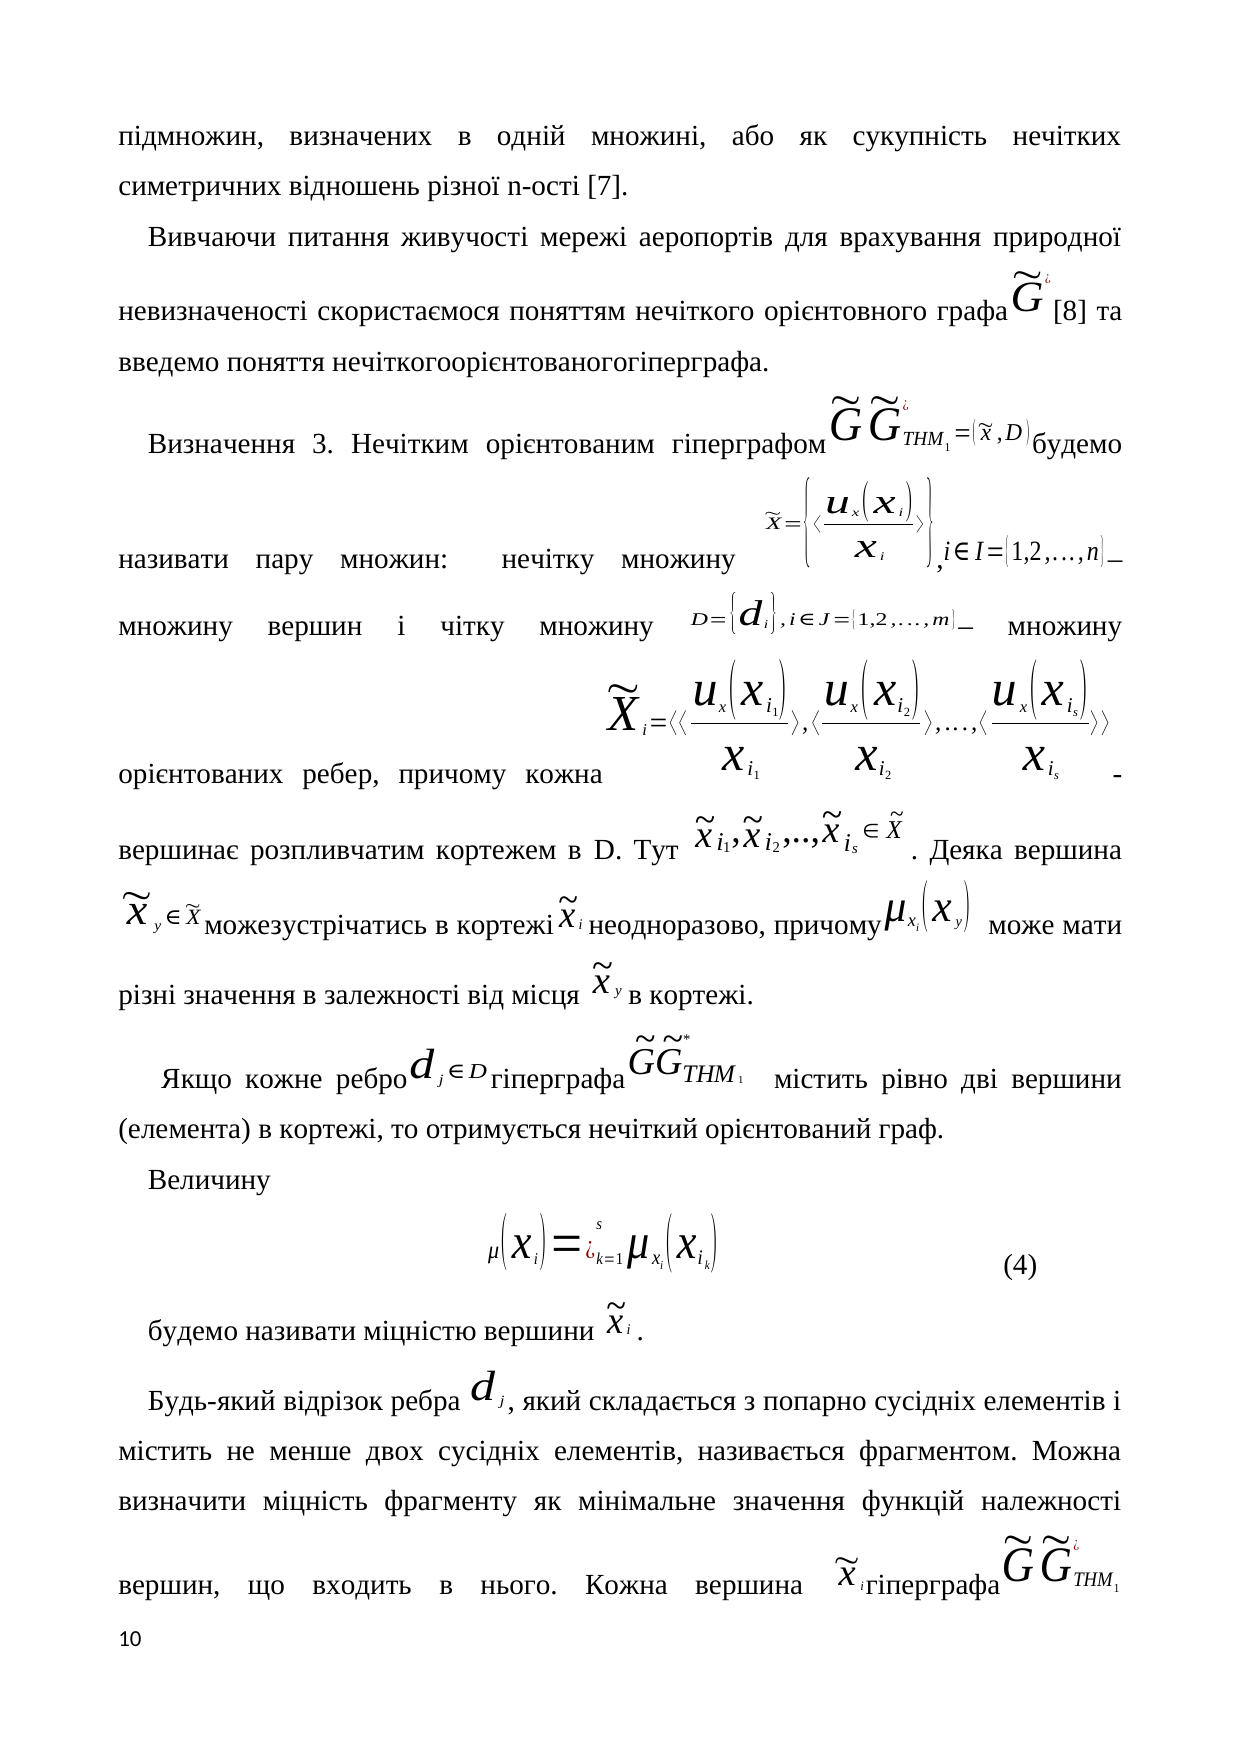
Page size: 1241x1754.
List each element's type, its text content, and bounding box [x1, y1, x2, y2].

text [118, 1363, 1122, 1601]
text Величину [118, 1162, 1122, 1195]
text (4) [413, 1212, 1122, 1281]
text будемо називати міцністю вершини . [118, 1298, 1122, 1346]
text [118, 118, 1122, 202]
text Визначення 3. Нечітким орієнтованим гіперграфомбудемо називати пару множин: нечітку множину ,– множину вершин і чітку множину – множину орієнтованих ребер, причому кожна- вершинає розпливчатим кортежем в D. Тут . Деяка вершинаможезустрічатись в кортежінеодноразово, причому може мати різні значення в залежності від місця в кортежі. [118, 394, 1122, 1011]
text Вивчаючи питання живучості мережі аеропортів для врахування природної невизначеності скористаємося поняттям нечіткого орієнтовного графа[8] та введемо поняття нечіткогоорієнтованогогіперграфа. [118, 219, 1122, 377]
text Якщо кожне реброгіперграфа містить рівно дві вершини (елемента) в кортежі, то отримується нечіткий орієнтований граф. [118, 1027, 1122, 1145]
